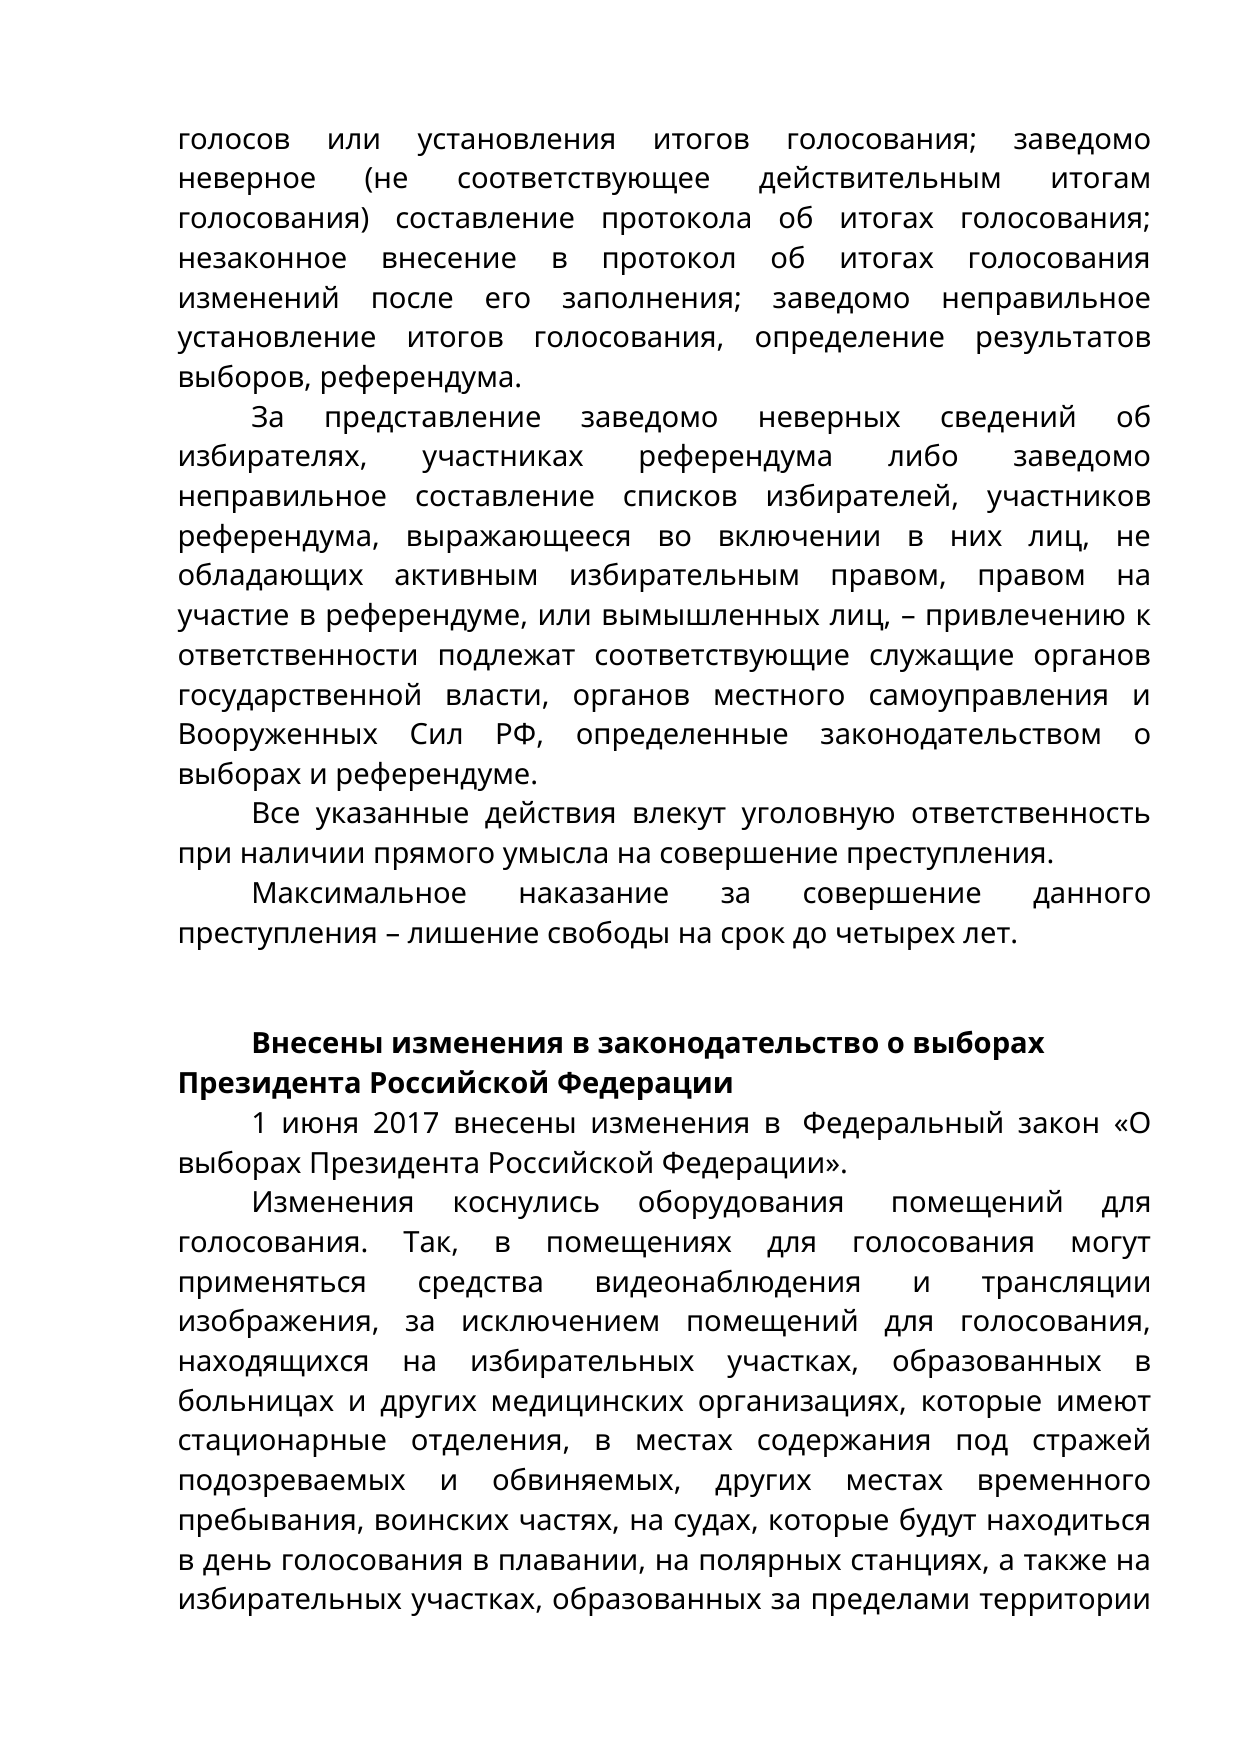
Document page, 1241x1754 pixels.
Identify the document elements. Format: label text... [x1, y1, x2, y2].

text Максимальное наказание за совершение данного преступления – лишение свободы на срок до четырех лет. [177, 872, 1152, 952]
text Все указанные действия влекут уголовную ответственность при наличии прямого умысла на совершение преступления. [177, 793, 1152, 872]
text За представление заведомо неверных сведений об избирателях, участниках референдума либо заведомо неправильное составление списков избирателей, участников референдума, выражающееся во включении в них лиц, не обладающих активным избирательным правом, правом на участие в референдуме, или вымышленных лиц, – привлечению к ответственности подлежат соответствующие служащие органов государственной власти, органов местного самоуправления и Вооруженных Сил РФ, определенные законодательством о выборах и референдуме. [177, 396, 1152, 793]
text 1 июня 2017 внесены изменения в Федеральный закон «О выборах Президента Российской Федерации». [177, 1102, 1152, 1182]
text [177, 118, 1152, 396]
subtitle Внесены изменения в законодательство о выборах Президента Российской Федерации [177, 1023, 1152, 1102]
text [177, 1182, 1152, 1618]
